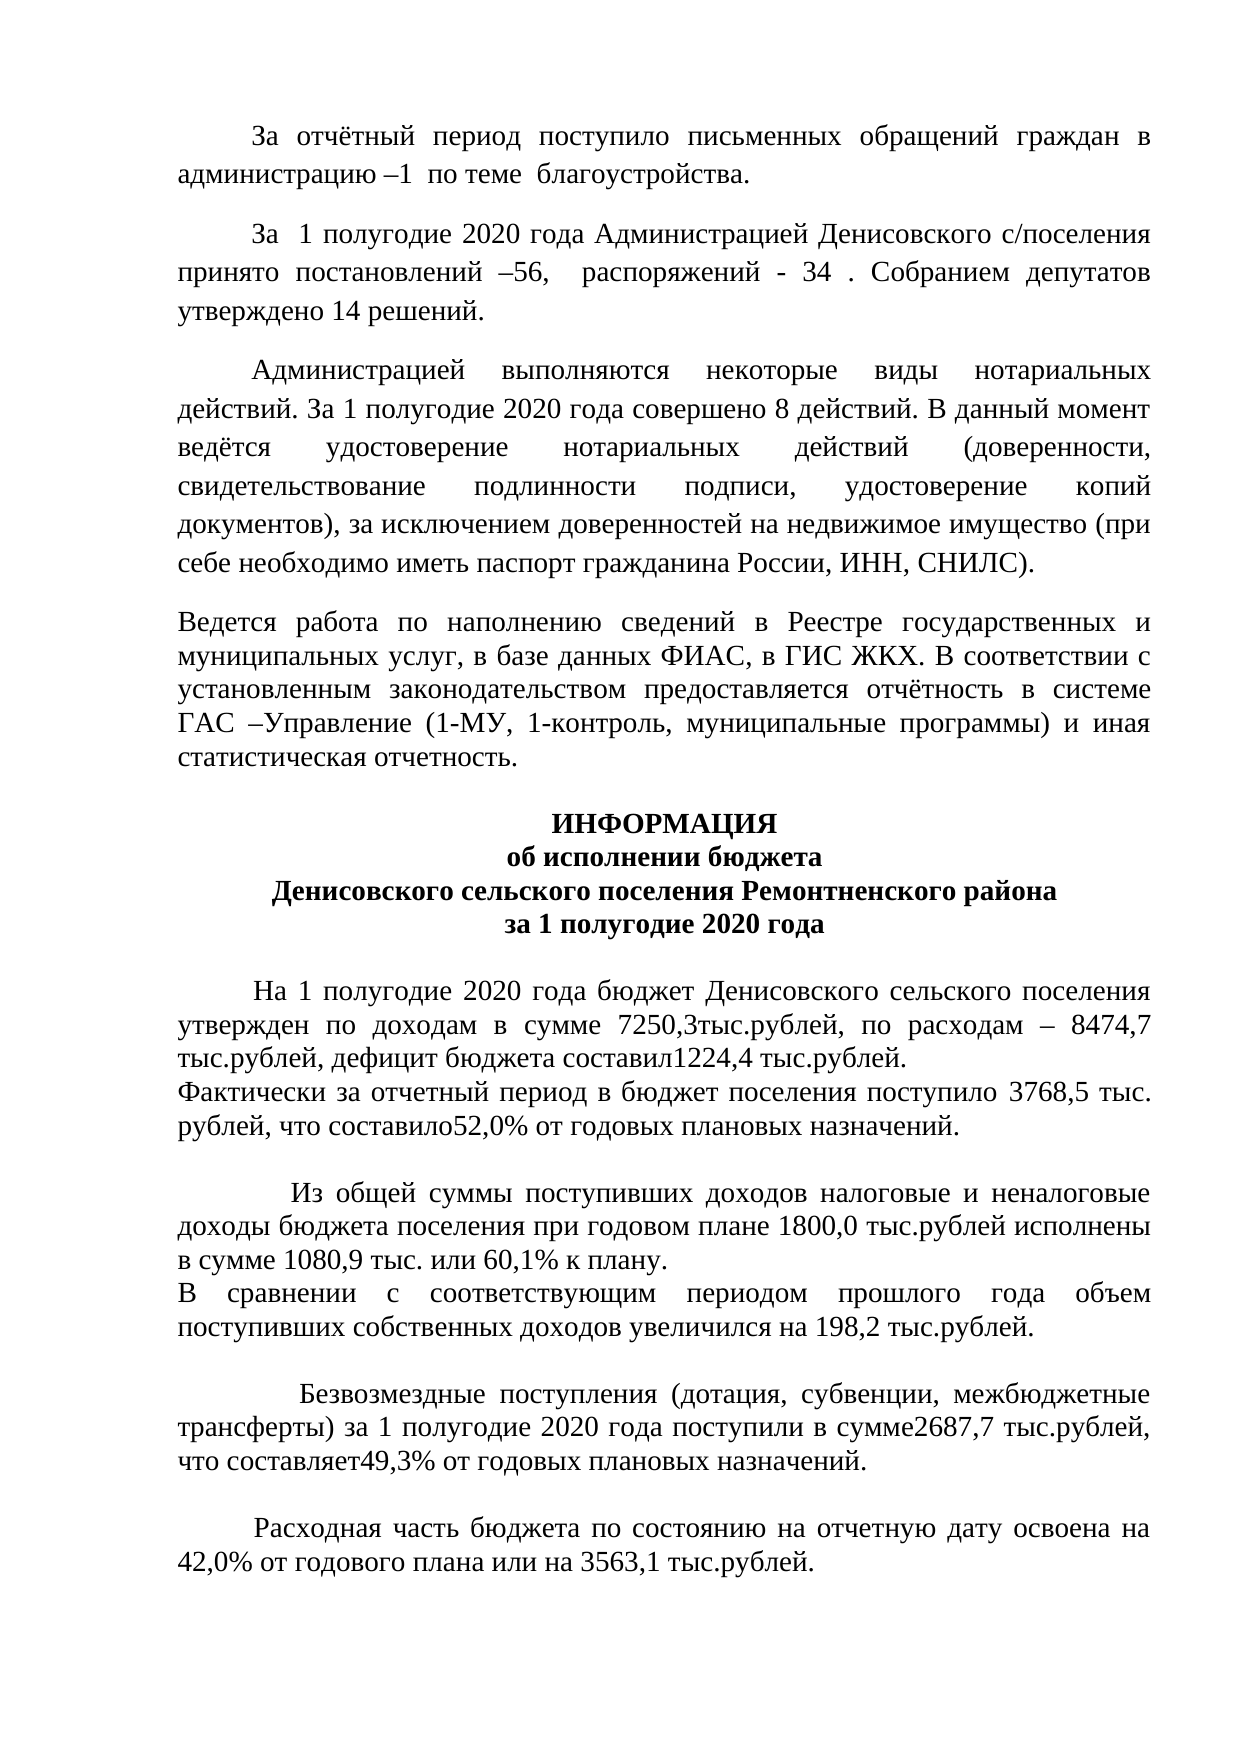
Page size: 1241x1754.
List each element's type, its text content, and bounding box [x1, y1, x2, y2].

text За отчётный период поступило письменных обращений граждан в администрацию –1 по теме благоустройства. [177, 118, 1152, 190]
text Денисовского сельского поселения Ремонтненского района [177, 873, 1152, 906]
text за 1 полугодие 2020 года [177, 906, 1152, 940]
text об исполнении бюджета [177, 839, 1152, 873]
text Расходная часть бюджета по состоянию на отчетную дату освоена на 42,0% от годового плана или на 3563,1 тыс.рублей. [177, 1510, 1152, 1577]
text За 1 полугодие 2020 года Администрацией Денисовского с/поселения принято постановлений –56, распоряжений - 34 . Собранием депутатов утверждено 14 решений. [177, 216, 1152, 327]
text В сравнении с соответствующим периодом прошлого года объем поступивших собственных доходов увеличился на 198,2 тыс.рублей. [177, 1275, 1152, 1342]
text На 1 полугодие 2020 года бюджет Денисовского сельского поселения утвержден по доходам в сумме 7250,3тыс.рублей, по расходам – 8474,7 тыс.рублей, дефицит бюджета составил1224,4 тыс.рублей. [177, 973, 1152, 1074]
text Администрацией выполняются некоторые виды нотариальных действий. За 1 полугодие 2020 года совершено 8 действий. В данный момент ведётся удостоверение нотариальных действий (доверенности, свидетельствование подлинности подписи, удостоверение копий документов), за исключением доверенностей на недвижимое имущество (при себе необходимо иметь паспорт гражданина России, ИНН, СНИЛС). [177, 352, 1152, 579]
text Фактически за отчетный период в бюджет поселения поступило 3768,5 тыс. рублей, что составило52,0% от годовых плановых назначений. [177, 1074, 1152, 1141]
text Ведется работа по наполнению сведений в Реестре государственных и муниципальных услуг, в базе данных ФИАС, в ГИС ЖКХ. В соответствии с установленным законодательством предоставляется отчётность в системе ГАС –Управление (1-МУ, 1-контроль, муниципальные программы) и иная статистическая отчетность. [177, 604, 1152, 772]
text Безвозмездные поступления (дотация, субвенции, межбюджетные трансферты) за 1 полугодие 2020 года поступили в сумме2687,7 тыс.рублей, что составляет49,3% от годовых плановых назначений. [177, 1376, 1152, 1477]
text Из общей суммы поступивших доходов налоговые и неналоговые доходы бюджета поселения при годовом плане 1800,0 тыс.рублей исполнены в сумме 1080,9 тыс. или 60,1% к плану. [177, 1175, 1152, 1275]
text ИНФОРМАЦИЯ [177, 806, 1152, 839]
